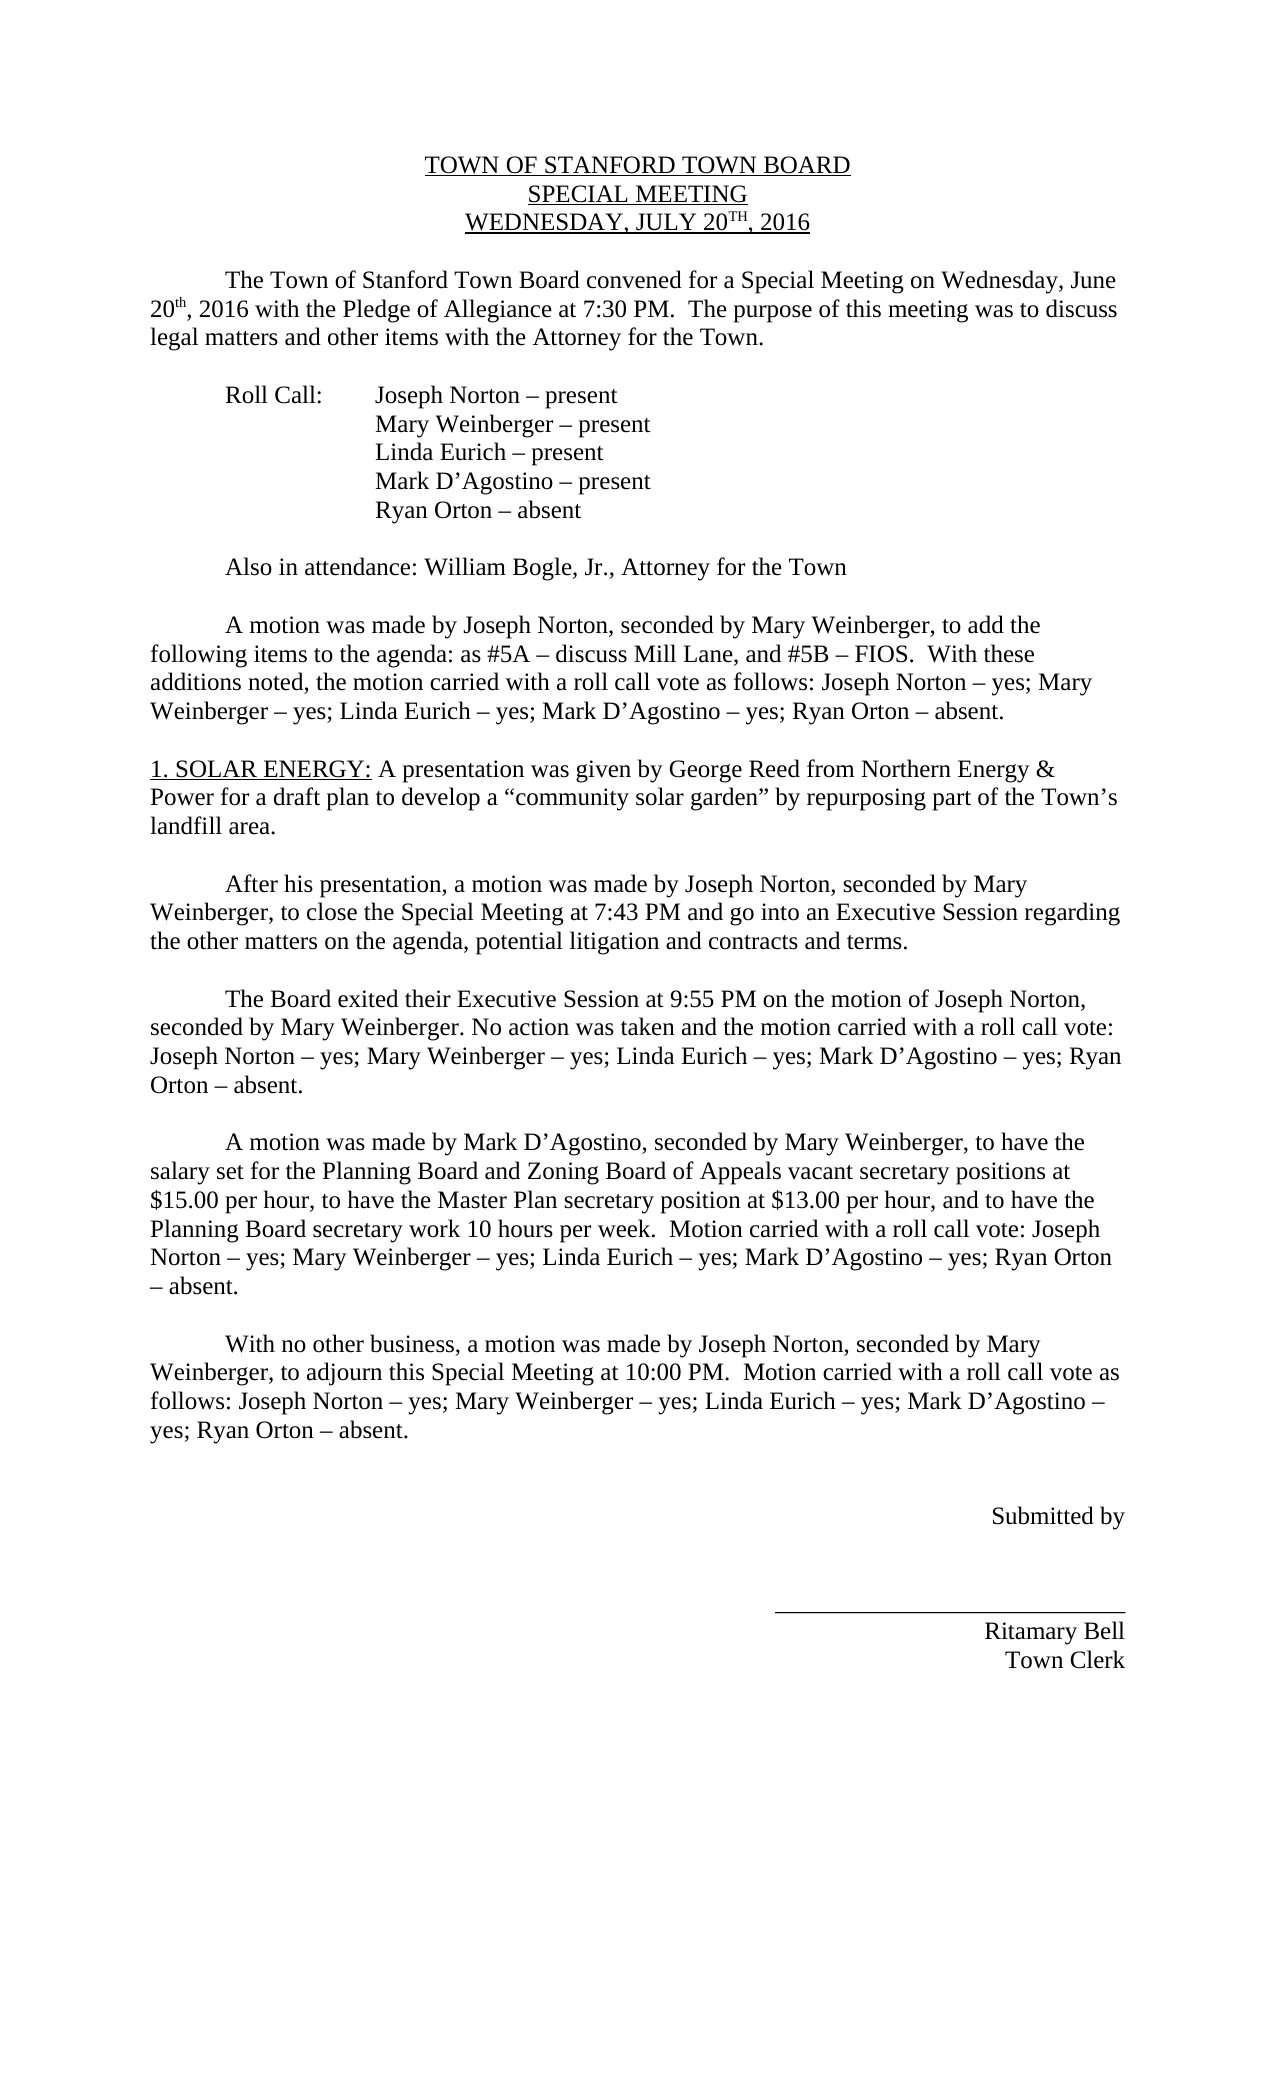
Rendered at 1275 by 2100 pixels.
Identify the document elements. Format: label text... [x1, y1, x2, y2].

text The Town of Stanford Town Board convened for a Special Meeting on Wednesday, June 20th, 2016 with the Pledge of Allegiance at 7:30 PM. The purpose of this meeting was to discuss legal matters and other items with the Attorney for the Town. [150, 265, 1125, 351]
text TOWN OF STANFORD TOWN BOARD [150, 150, 1125, 179]
text Mark D’Agostino – present [150, 466, 1125, 495]
text Submitted by [150, 1501, 1125, 1530]
text With no other business, a motion was made by Joseph Norton, seconded by Mary Weinberger, to adjourn this Special Meeting at 10:00 PM. Motion carried with a roll call vote as follows: Joseph Norton – yes; Mary Weinberger – yes; Linda Eurich – yes; Mark D’Agostino – yes; Ryan Orton – absent. [150, 1329, 1125, 1444]
text Ryan Orton – absent [150, 495, 1125, 524]
text 1. SOLAR ENERGY: A presentation was given by George Reed from Northern Energy & Power for a draft plan to develop a “community solar garden” by repurposing part of the Town’s landfill area. [150, 754, 1125, 840]
text Town Clerk [150, 1645, 1125, 1674]
text ____________________________ [150, 1587, 1125, 1616]
text Linda Eurich – present [150, 437, 1125, 466]
text After his presentation, a motion was made by Joseph Norton, seconded by Mary Weinberger, to close the Special Meeting at 7:43 PM and go into an Executive Session regarding the other matters on the agenda, potential litigation and contracts and terms. [150, 869, 1125, 955]
text A motion was made by Mark D’Agostino, seconded by Mary Weinberger, to have the salary set for the Planning Board and Zoning Board of Appeals vacant secretary positions at $15.00 per hour, to have the Master Plan secretary position at $13.00 per hour, and to have the Planning Board secretary work 10 hours per week. Motion carried with a roll call vote: Joseph Norton – yes; Mary Weinberger – yes; Linda Eurich – yes; Mark D’Agostino – yes; Ryan Orton – absent. [150, 1127, 1125, 1300]
text Also in attendance: William Bogle, Jr., Attorney for the Town [150, 552, 1125, 581]
text WEDNESDAY, JULY 20TH, 2016 [150, 207, 1125, 236]
text Ritamary Bell [150, 1616, 1125, 1645]
text A motion was made by Joseph Norton, seconded by Mary Weinberger, to add the following items to the agenda: as #5A – discuss Mill Lane, and #5B – FIOS. With these additions noted, the motion carried with a roll call vote as follows: Joseph Norton – yes; Mary Weinberger – yes; Linda Eurich – yes; Mark D’Agostino – yes; Ryan Orton – absent. [150, 610, 1125, 725]
text Roll Call: Joseph Norton – present [150, 380, 1125, 409]
text SPECIAL MEETING [150, 179, 1125, 207]
text The Board exited their Executive Session at 9:55 PM on the motion of Joseph Norton, seconded by Mary Weinberger. No action was taken and the motion carried with a roll call vote: Joseph Norton – yes; Mary Weinberger – yes; Linda Eurich – yes; Mark D’Agostino – yes; Ryan Orton – absent. [150, 984, 1125, 1099]
text Mary Weinberger – present [150, 409, 1125, 437]
